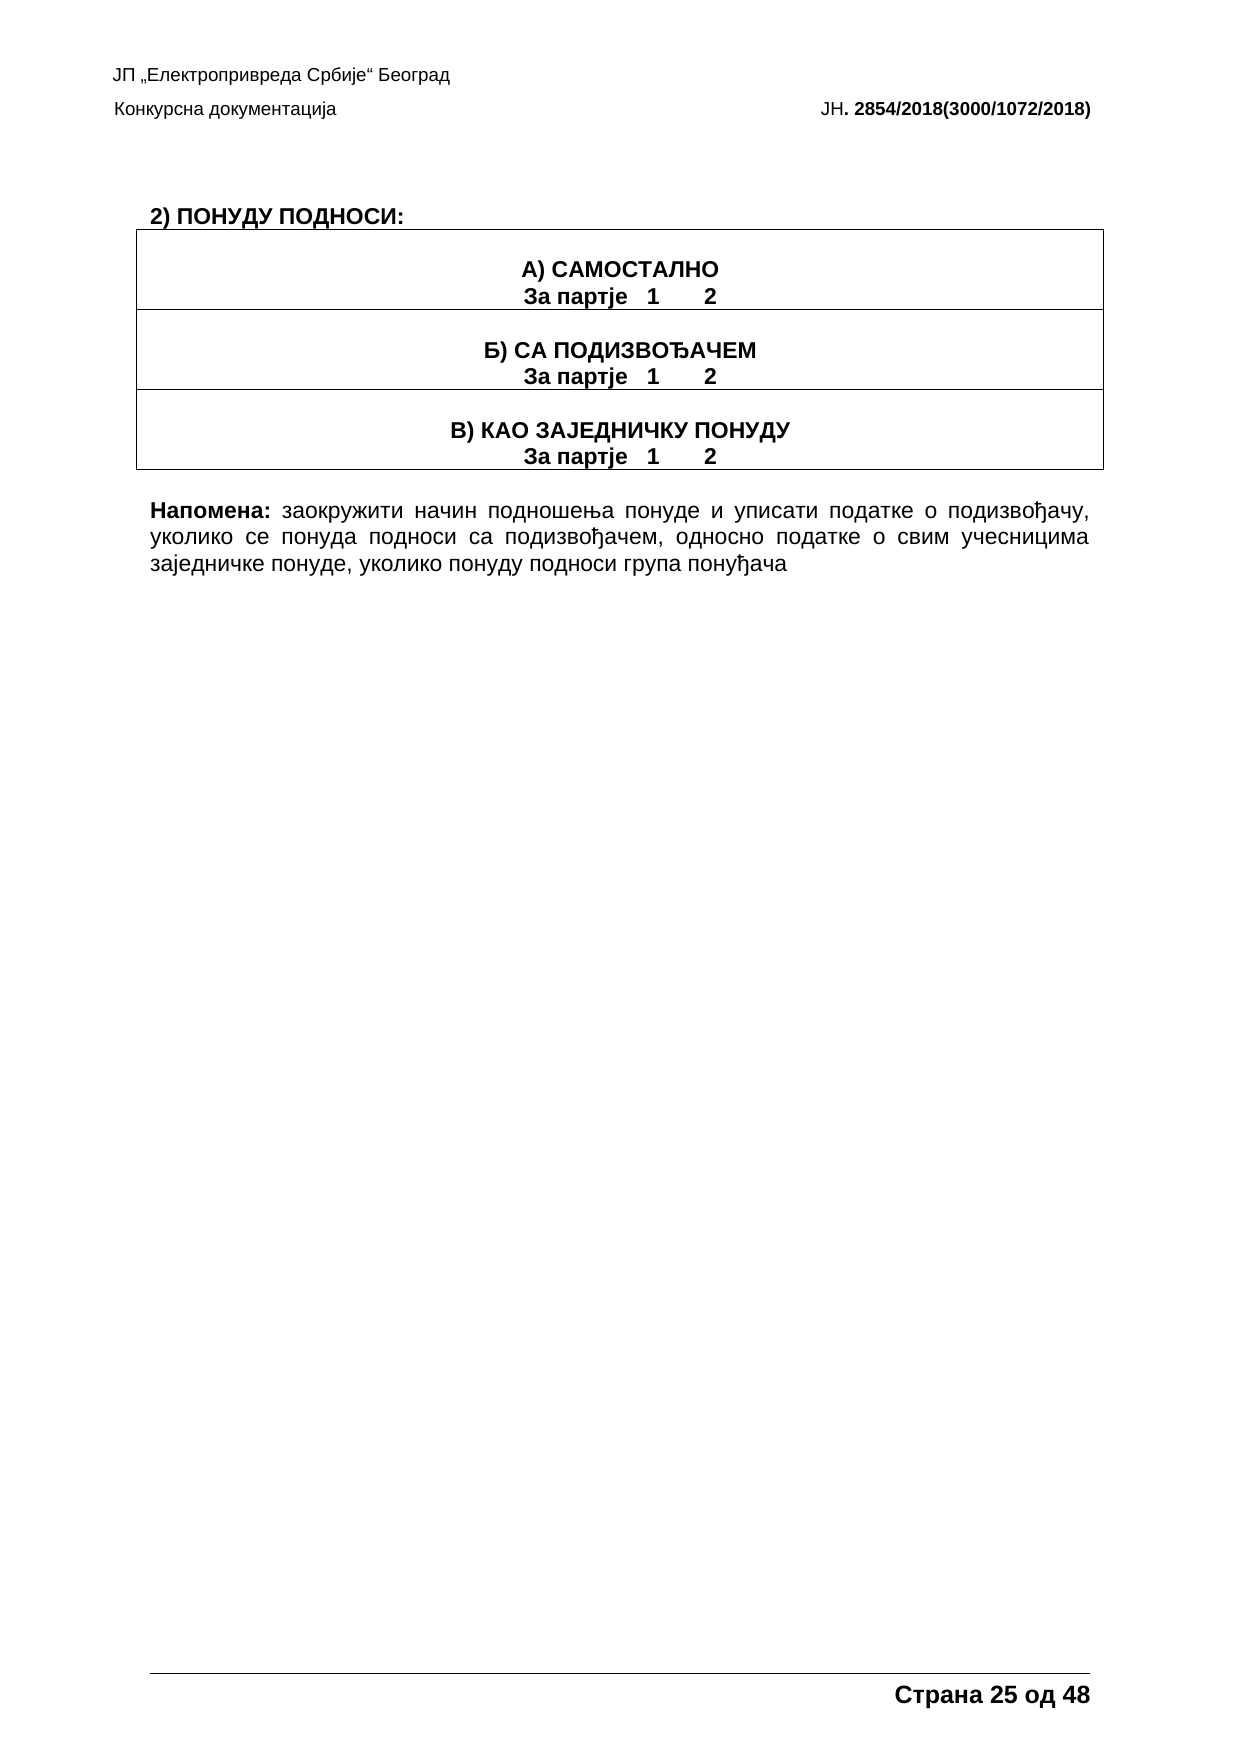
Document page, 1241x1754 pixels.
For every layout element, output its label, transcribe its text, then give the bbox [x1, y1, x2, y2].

table_cell Б) СА ПОДИЗВОЂАЧЕМ За партје 1 2 [137, 310, 1103, 389]
table_cell В) КАО ЗАЈЕДНИЧКУ ПОНУДУ За партје 1 2 [137, 390, 1103, 469]
table_header А) САМОСТАЛНО За партје 1 2 [137, 230, 1103, 309]
text 2) ПОНУДУ ПОДНОСИ: [150, 203, 1090, 229]
text Напомена: заокружити начин подношења понуде и уписати податке о подизвођачу, уколико се понуда подноси са подизвођачем, односно податке о свим учесницима заједничке понуде, уколико понуду подноси група понуђача [150, 497, 1090, 576]
